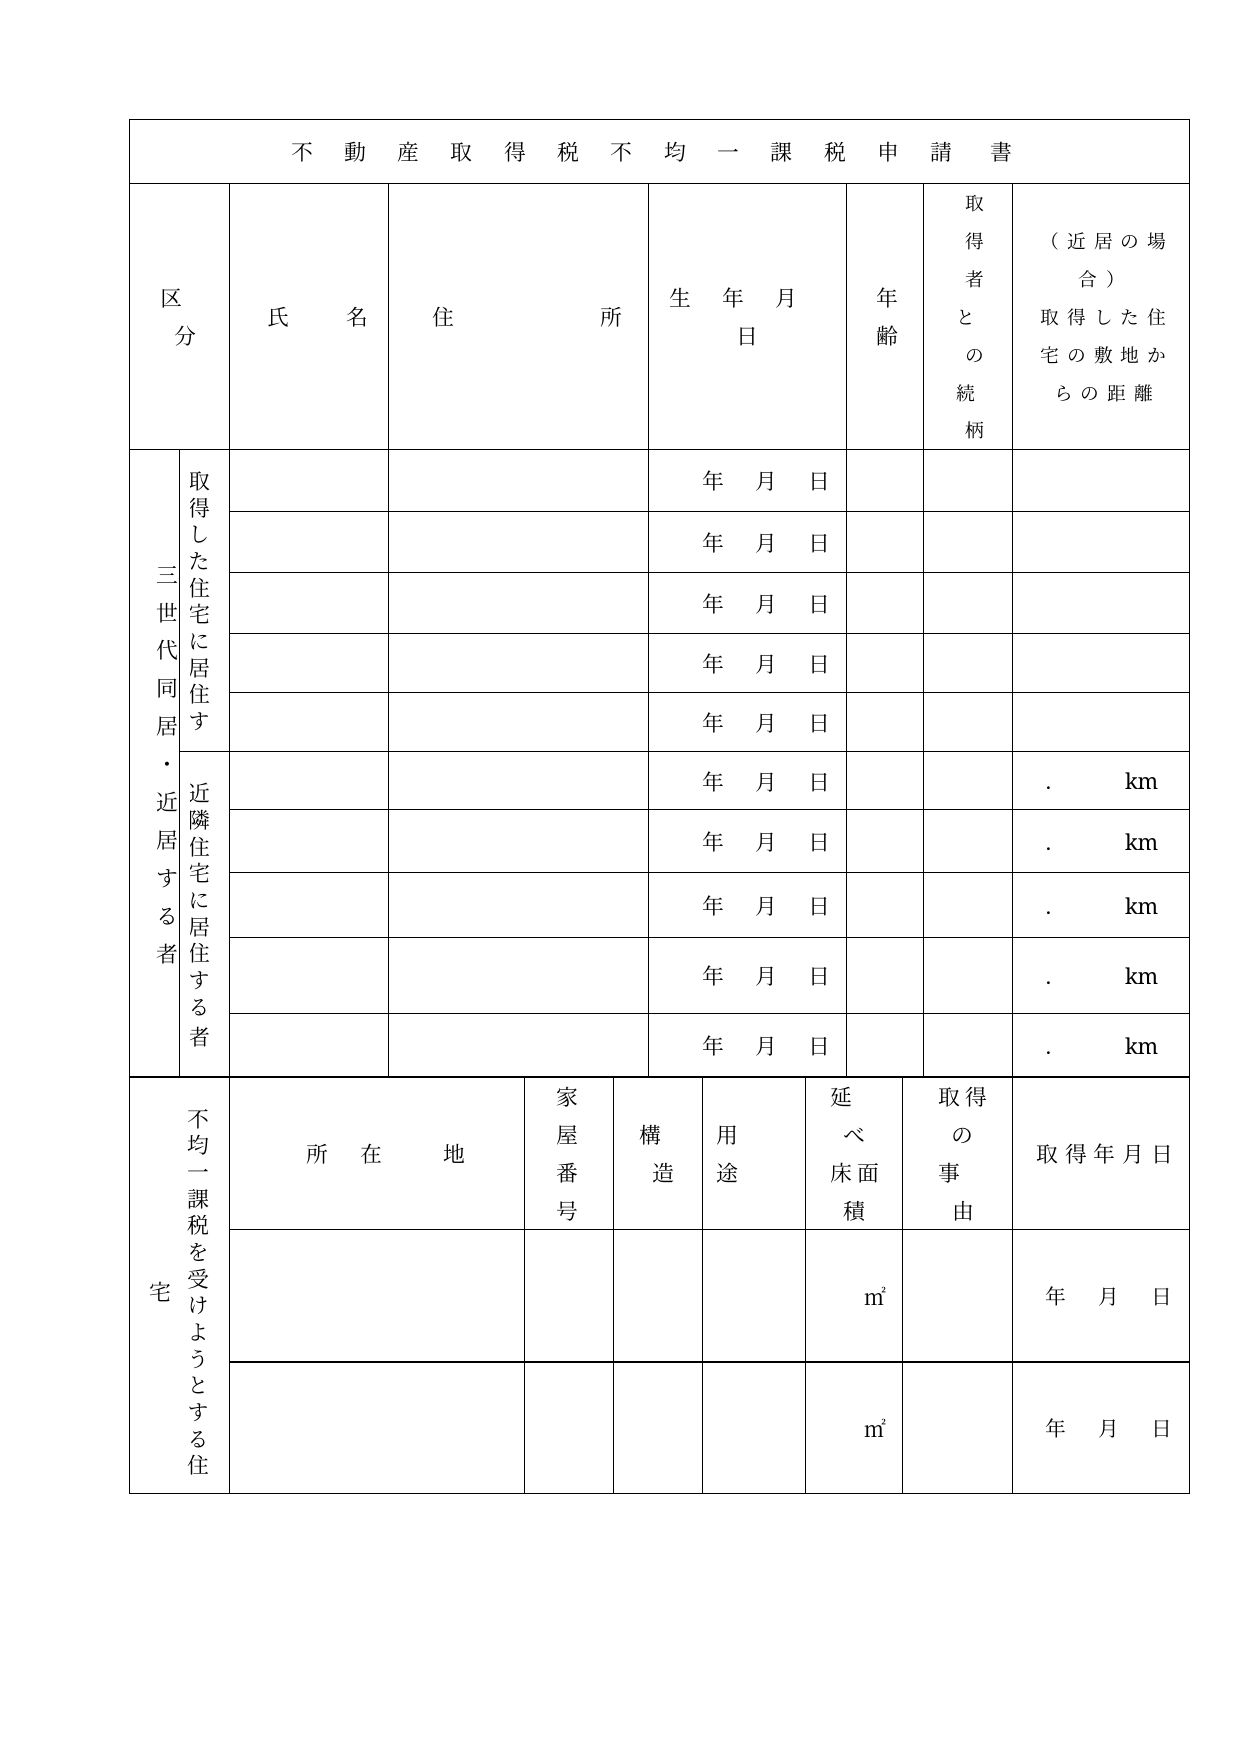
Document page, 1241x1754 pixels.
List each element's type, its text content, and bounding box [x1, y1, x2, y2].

table_cell [924, 512, 1012, 572]
table_cell [903, 1363, 1012, 1493]
table_cell [389, 1014, 648, 1076]
table_cell [924, 873, 1012, 937]
table_cell ． km [1013, 938, 1189, 1013]
table_cell [389, 752, 648, 809]
table_cell 年 月 日 [649, 634, 846, 692]
table_cell [230, 1014, 388, 1076]
table_cell [703, 1363, 805, 1493]
table_cell [389, 512, 648, 572]
table_cell [230, 938, 388, 1013]
table_cell 年 月 日 [649, 573, 846, 633]
table_cell [389, 873, 648, 937]
table_cell 近隣住宅に居住する者 [180, 752, 229, 1076]
table_cell [847, 573, 923, 633]
table_cell 所在地 [230, 1078, 524, 1229]
table_cell [924, 810, 1012, 872]
table_cell 年 月 日 [649, 810, 846, 872]
table_cell 年 月 日 [649, 938, 846, 1013]
table_cell [230, 634, 388, 692]
table_cell [230, 873, 388, 937]
table_cell 取得者 との 続柄 [924, 184, 1012, 449]
table_cell [614, 1230, 702, 1361]
table_cell ． km [1013, 873, 1189, 937]
table_cell [847, 752, 923, 809]
table_cell [924, 693, 1012, 751]
table_header 不動産取得税不均一課税申請書 [130, 120, 1189, 182]
table_cell [230, 1363, 524, 1493]
table_cell [1013, 450, 1189, 511]
table_cell [1013, 573, 1189, 633]
table_cell 用途 [703, 1078, 805, 1229]
table_cell 年 月 日 [649, 1014, 846, 1076]
table_cell ㎡ [806, 1363, 902, 1493]
table_cell ． km [1013, 752, 1189, 809]
table_cell 家屋 番号 [525, 1078, 613, 1229]
table_cell [847, 693, 923, 751]
table_cell [847, 873, 923, 937]
table_cell 延べ 床面積 [806, 1078, 902, 1229]
table_cell ． km [1013, 810, 1189, 872]
table_cell [847, 1014, 923, 1076]
table_cell [389, 573, 648, 633]
table_cell [230, 450, 388, 511]
table_cell 取得した住宅に居住する者 [180, 450, 229, 751]
table_cell ． km [1013, 1014, 1189, 1076]
table_cell [847, 450, 923, 511]
table_cell [230, 573, 388, 633]
table_cell [903, 1230, 1012, 1361]
table_cell 構造 [614, 1078, 702, 1229]
table_cell （近居の場合） 取得した住宅の敷地からの距離 [1013, 184, 1189, 449]
table_cell [1013, 512, 1189, 572]
table_cell [924, 938, 1012, 1013]
table_cell 年齢 [847, 184, 923, 449]
table_cell 年 月 日 [649, 752, 846, 809]
table_cell 年 月 日 [649, 450, 846, 511]
table_cell [924, 573, 1012, 633]
table_cell 取得の 事由 [903, 1078, 1012, 1229]
table_cell [847, 634, 923, 692]
table_cell [924, 752, 1012, 809]
table_cell [924, 1014, 1012, 1076]
table_cell [614, 1363, 702, 1493]
table_cell [230, 752, 388, 809]
table_cell [389, 938, 648, 1013]
table_cell [389, 634, 648, 692]
table_cell [230, 512, 388, 572]
table_cell [1013, 634, 1189, 692]
table_cell 年 月 日 [649, 693, 846, 751]
table_cell [847, 512, 923, 572]
table_cell 不均一課税を受けようとする住宅 [130, 1078, 229, 1493]
table_cell 区分 [130, 184, 229, 449]
table_cell [525, 1230, 613, 1361]
table_cell [389, 450, 648, 511]
table_cell 氏名 [230, 184, 388, 449]
table_cell 年 月 日 [1013, 1230, 1189, 1361]
table_cell [847, 938, 923, 1013]
table_cell 取得年月日 [1013, 1078, 1189, 1229]
table_cell [230, 693, 388, 751]
table_cell 年 月 日 [649, 512, 846, 572]
table_cell ㎡ [806, 1230, 902, 1361]
table_cell [525, 1363, 613, 1493]
table_cell [389, 693, 648, 751]
table_cell [230, 1230, 524, 1361]
table_cell 住所 [389, 184, 648, 449]
table_cell [924, 450, 1012, 511]
table_cell [230, 810, 388, 872]
table_cell 生年月日 [649, 184, 846, 449]
table_cell 三世代同居・ 近居する者 [130, 450, 179, 1076]
table_cell 年 月 日 [649, 873, 846, 937]
table_cell [924, 634, 1012, 692]
table_cell [389, 810, 648, 872]
table_cell [703, 1230, 805, 1361]
table_cell [1013, 693, 1189, 751]
table_cell [847, 810, 923, 872]
table_cell 年 月 日 [1013, 1363, 1189, 1493]
